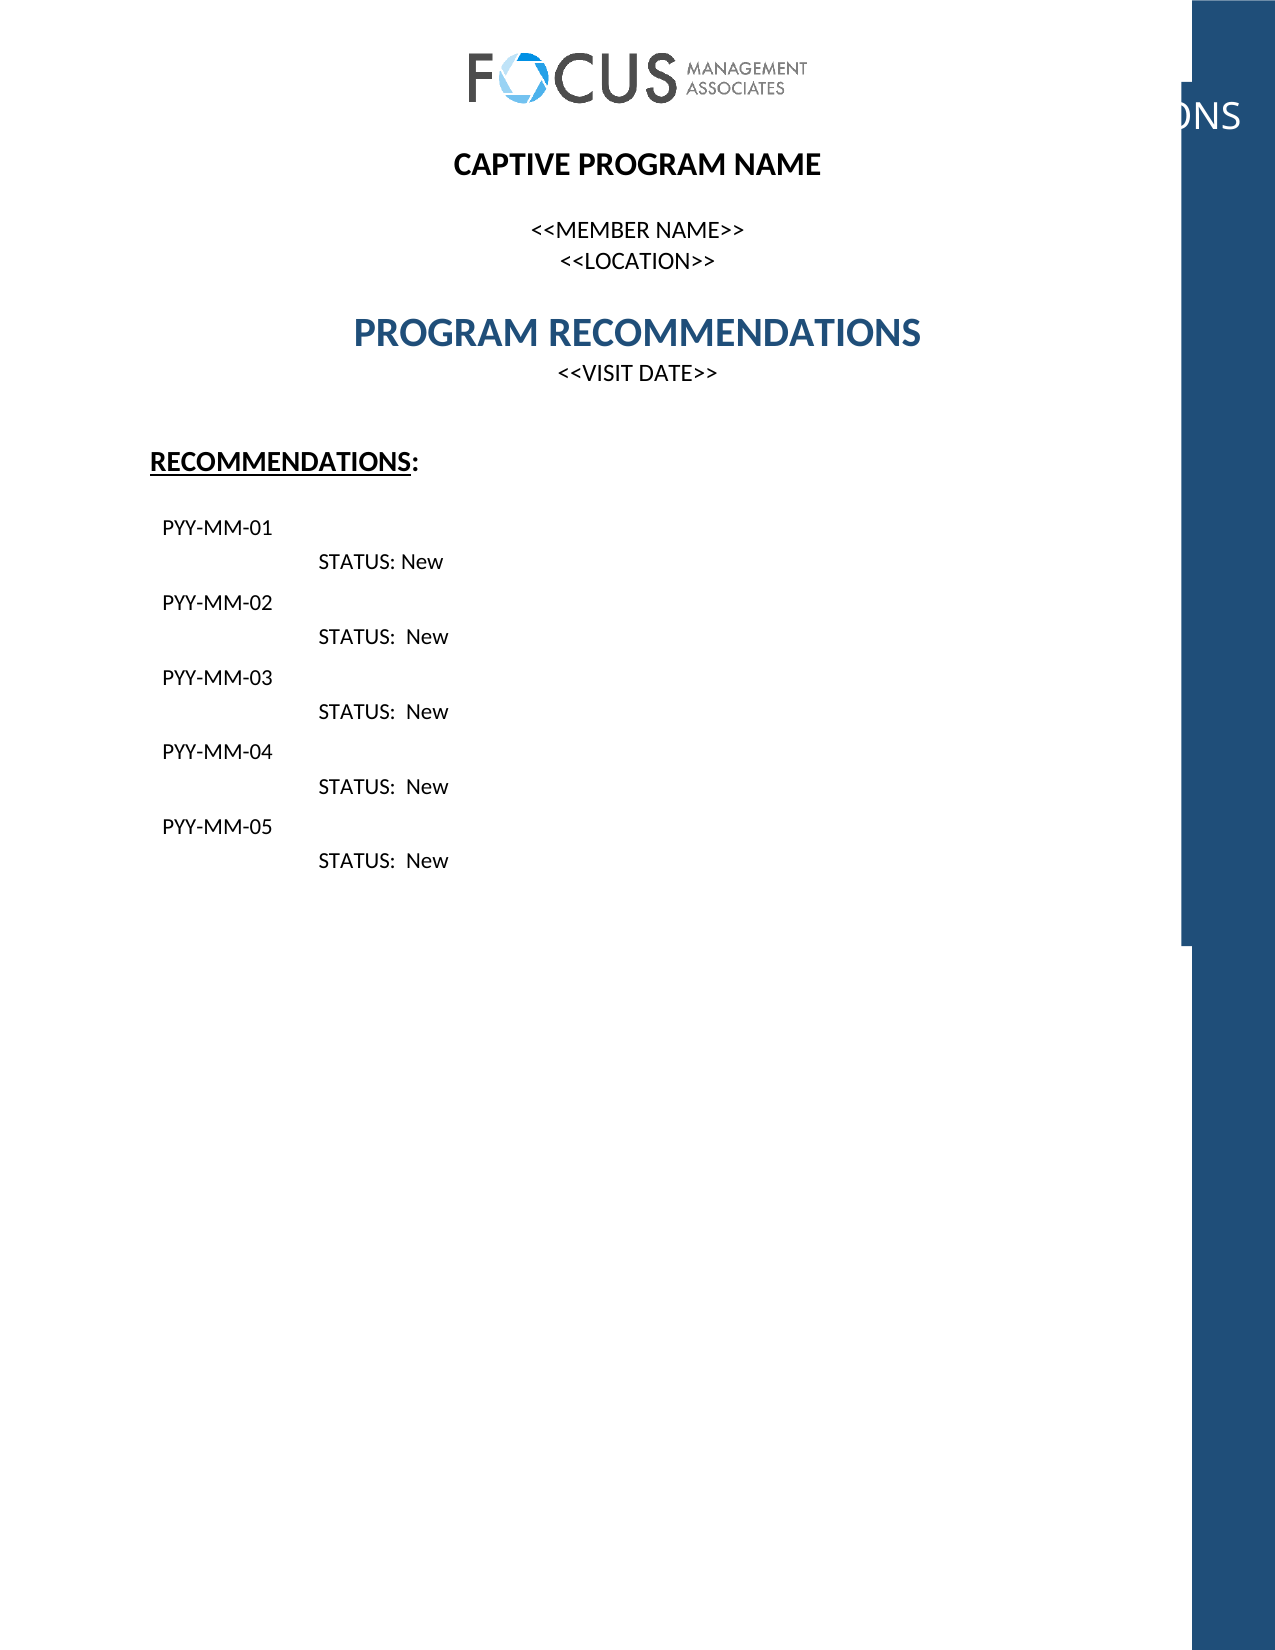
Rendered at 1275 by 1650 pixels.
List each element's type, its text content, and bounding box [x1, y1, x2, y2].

table_cell STATUS: New [306, 731, 1125, 806]
picture [467, 51, 808, 104]
table_cell PYY-MM-02 [150, 582, 306, 656]
text <<MEMBER NAME>> [150, 214, 1125, 245]
table_cell STATUS: New [306, 582, 1125, 656]
table_cell PYY-MM-05 [150, 806, 306, 881]
table_cell STATUS: New [306, 656, 1125, 731]
text <<VISIT DATE>> [150, 357, 1125, 387]
table_header PYY-MM-01 [150, 507, 306, 582]
text <<LOCATION>> [150, 245, 1125, 275]
text PROGRAM RECOMMENDATIONS [150, 306, 1125, 357]
text RECOMMENDATIONS: [150, 443, 1125, 479]
table_cell PYY-MM-04 [150, 731, 306, 806]
table_cell PYY-MM-03 [150, 656, 306, 731]
title CAPTIVE PROGRAM NAME [150, 143, 1125, 184]
table_cell STATUS: New [306, 806, 1125, 881]
table_header STATUS: New [306, 507, 1125, 582]
